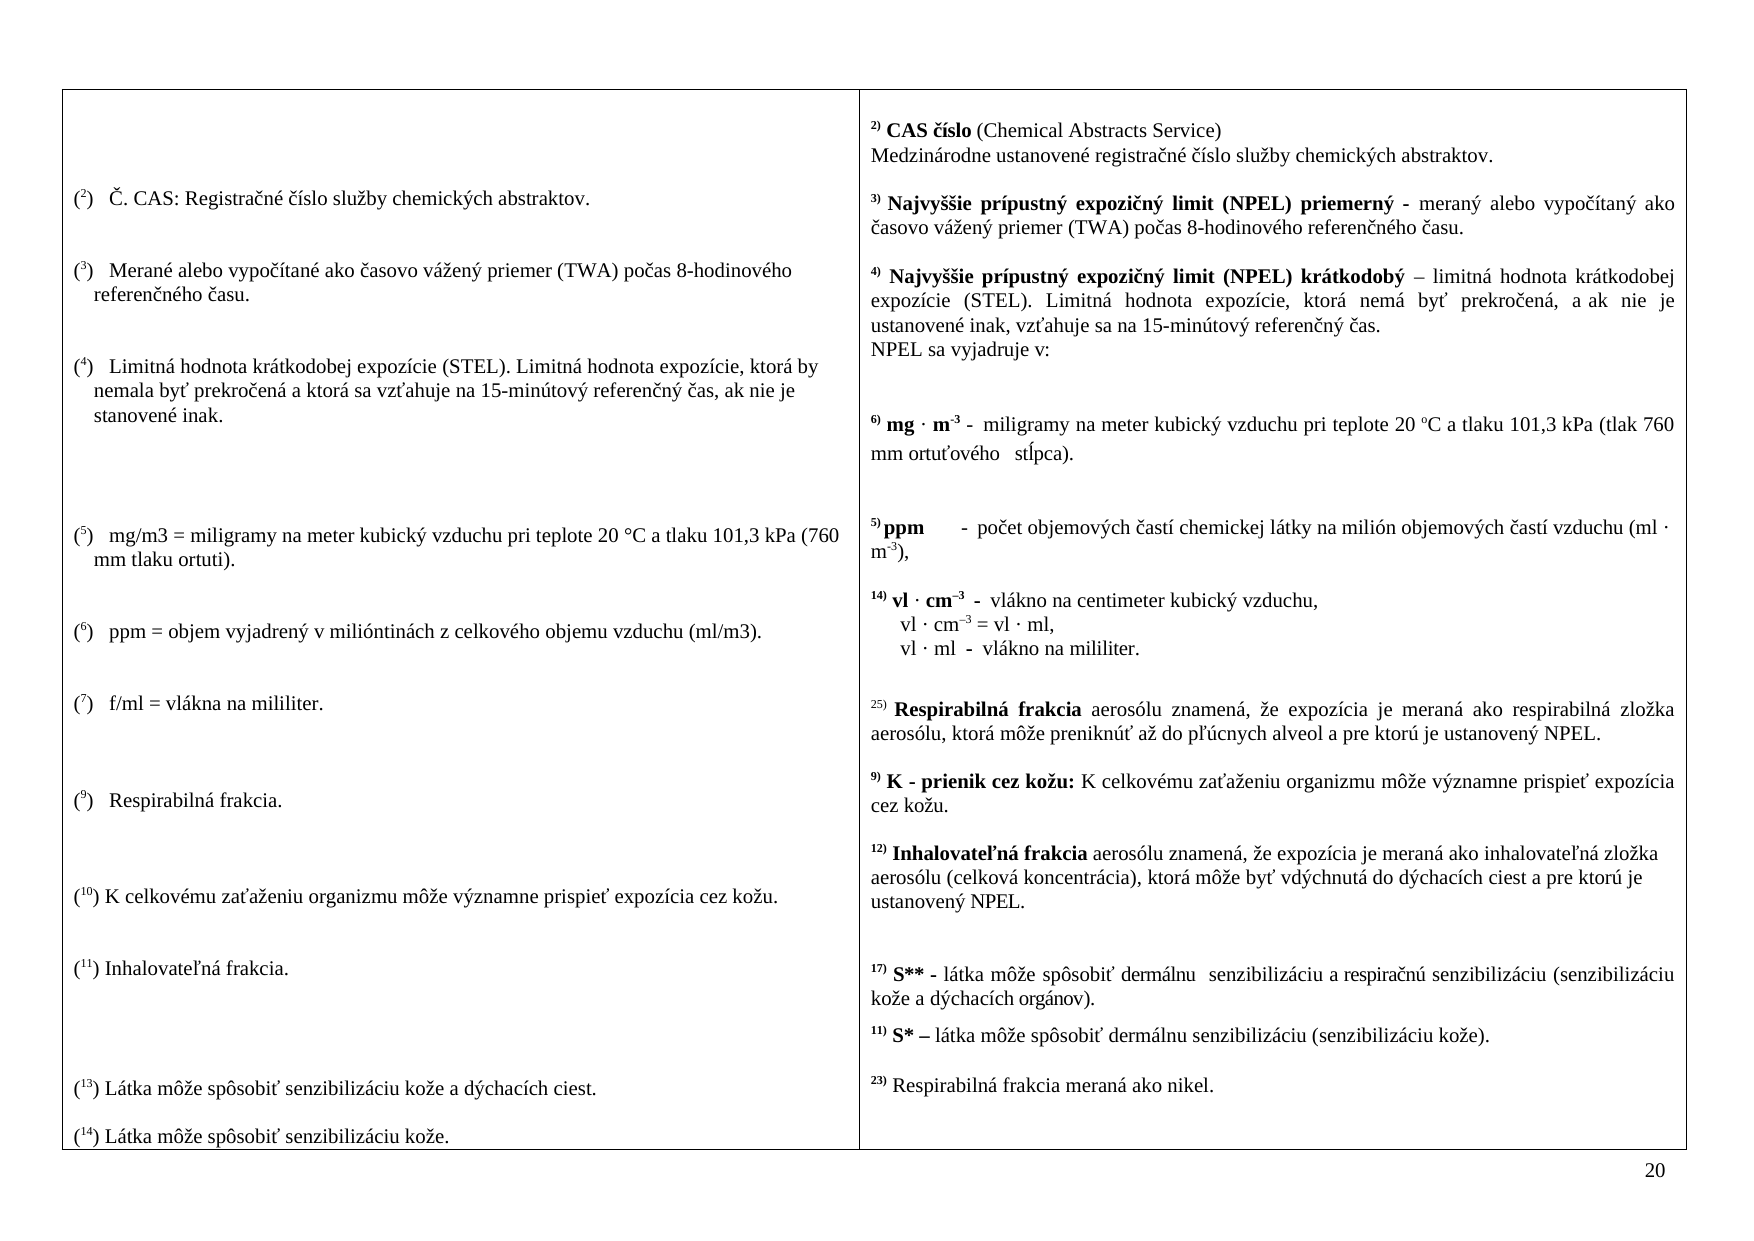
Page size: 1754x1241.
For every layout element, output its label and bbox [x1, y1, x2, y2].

table_header [63, 90, 859, 1148]
table_header [860, 90, 1686, 1148]
